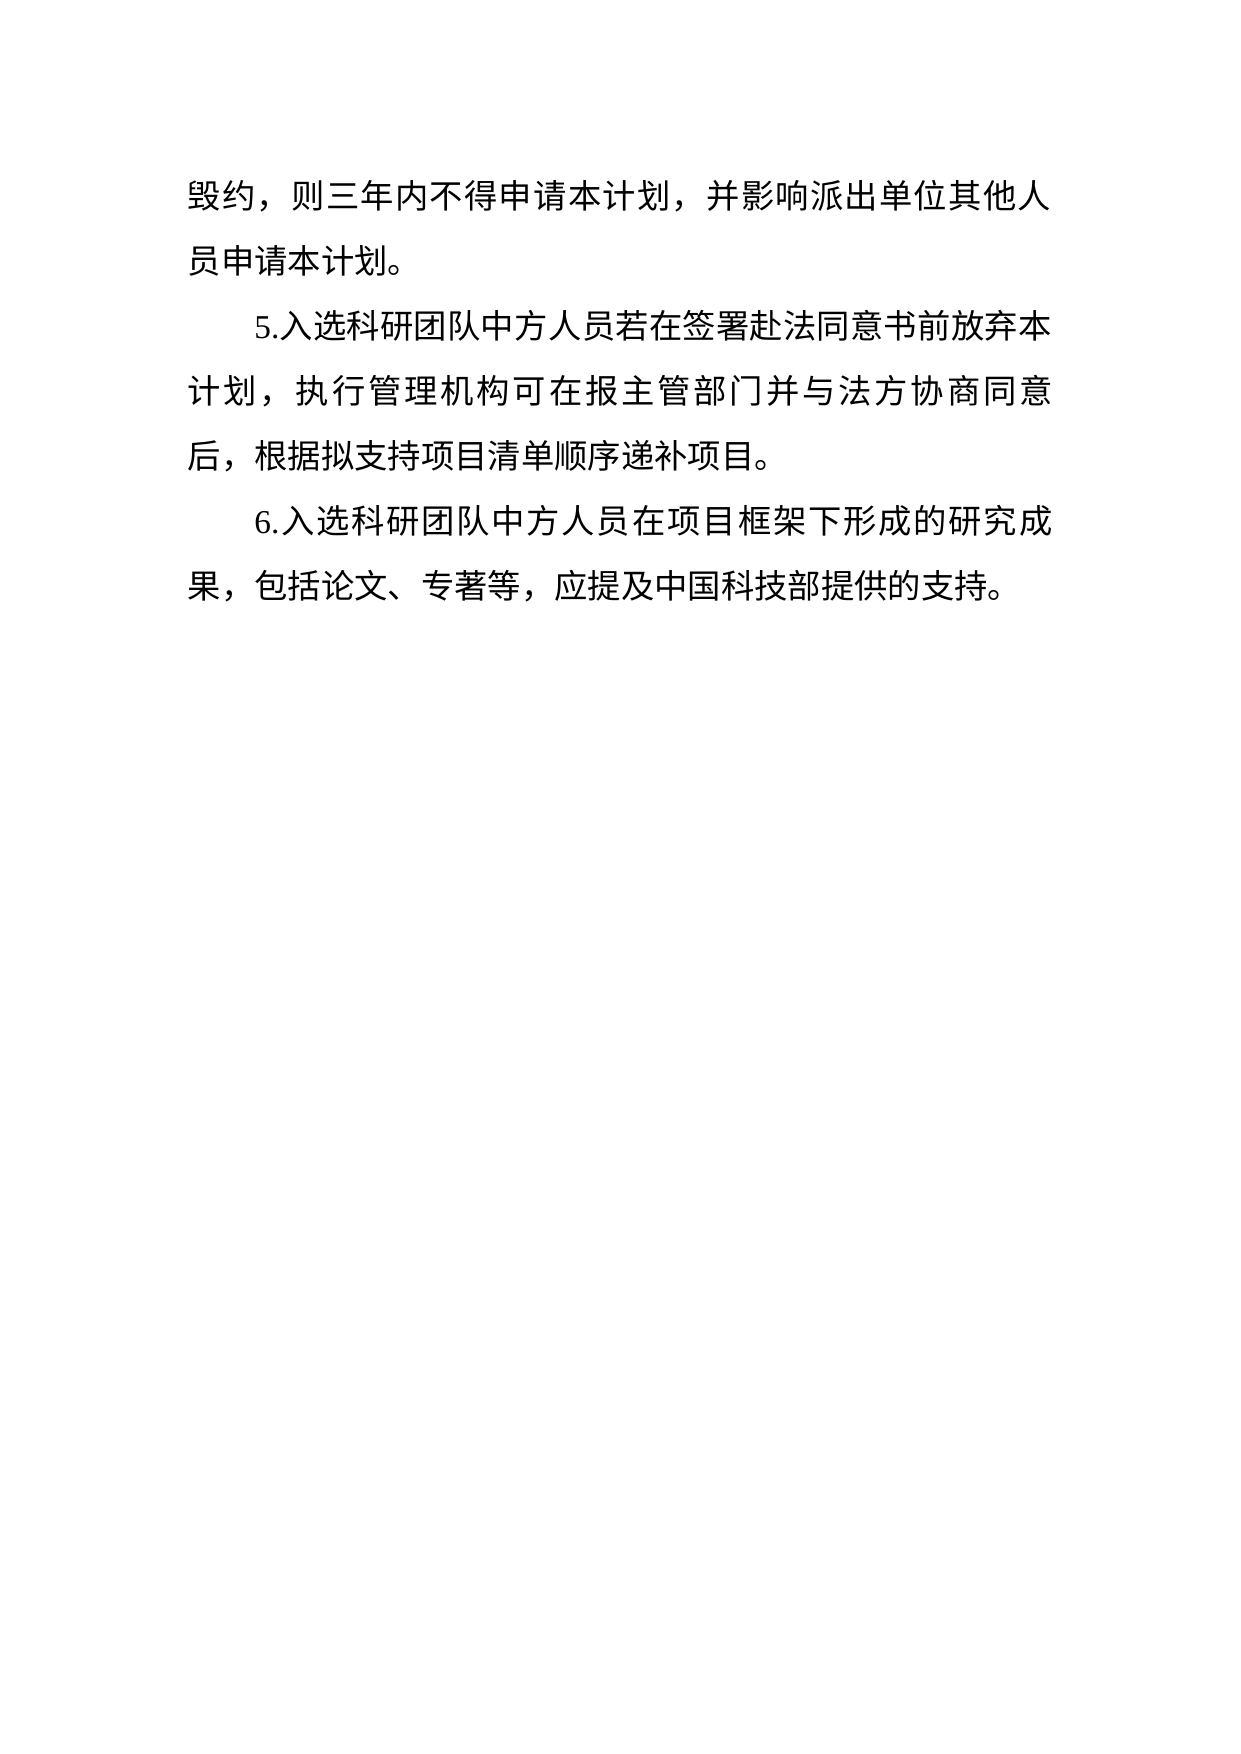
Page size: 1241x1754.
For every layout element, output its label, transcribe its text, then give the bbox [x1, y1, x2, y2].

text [187, 162, 1053, 292]
text 5.入选科研团队中方人员若在签署赴法同意书前放弃本计划，执行管理机构可在报主管部门并与法方协商同意后，根据拟支持项目清单顺序递补项目。 [187, 292, 1053, 487]
text 6.入选科研团队中方人员在项目框架下形成的研究成果，包括论文、专著等，应提及中国科技部提供的支持。 [187, 487, 1053, 617]
